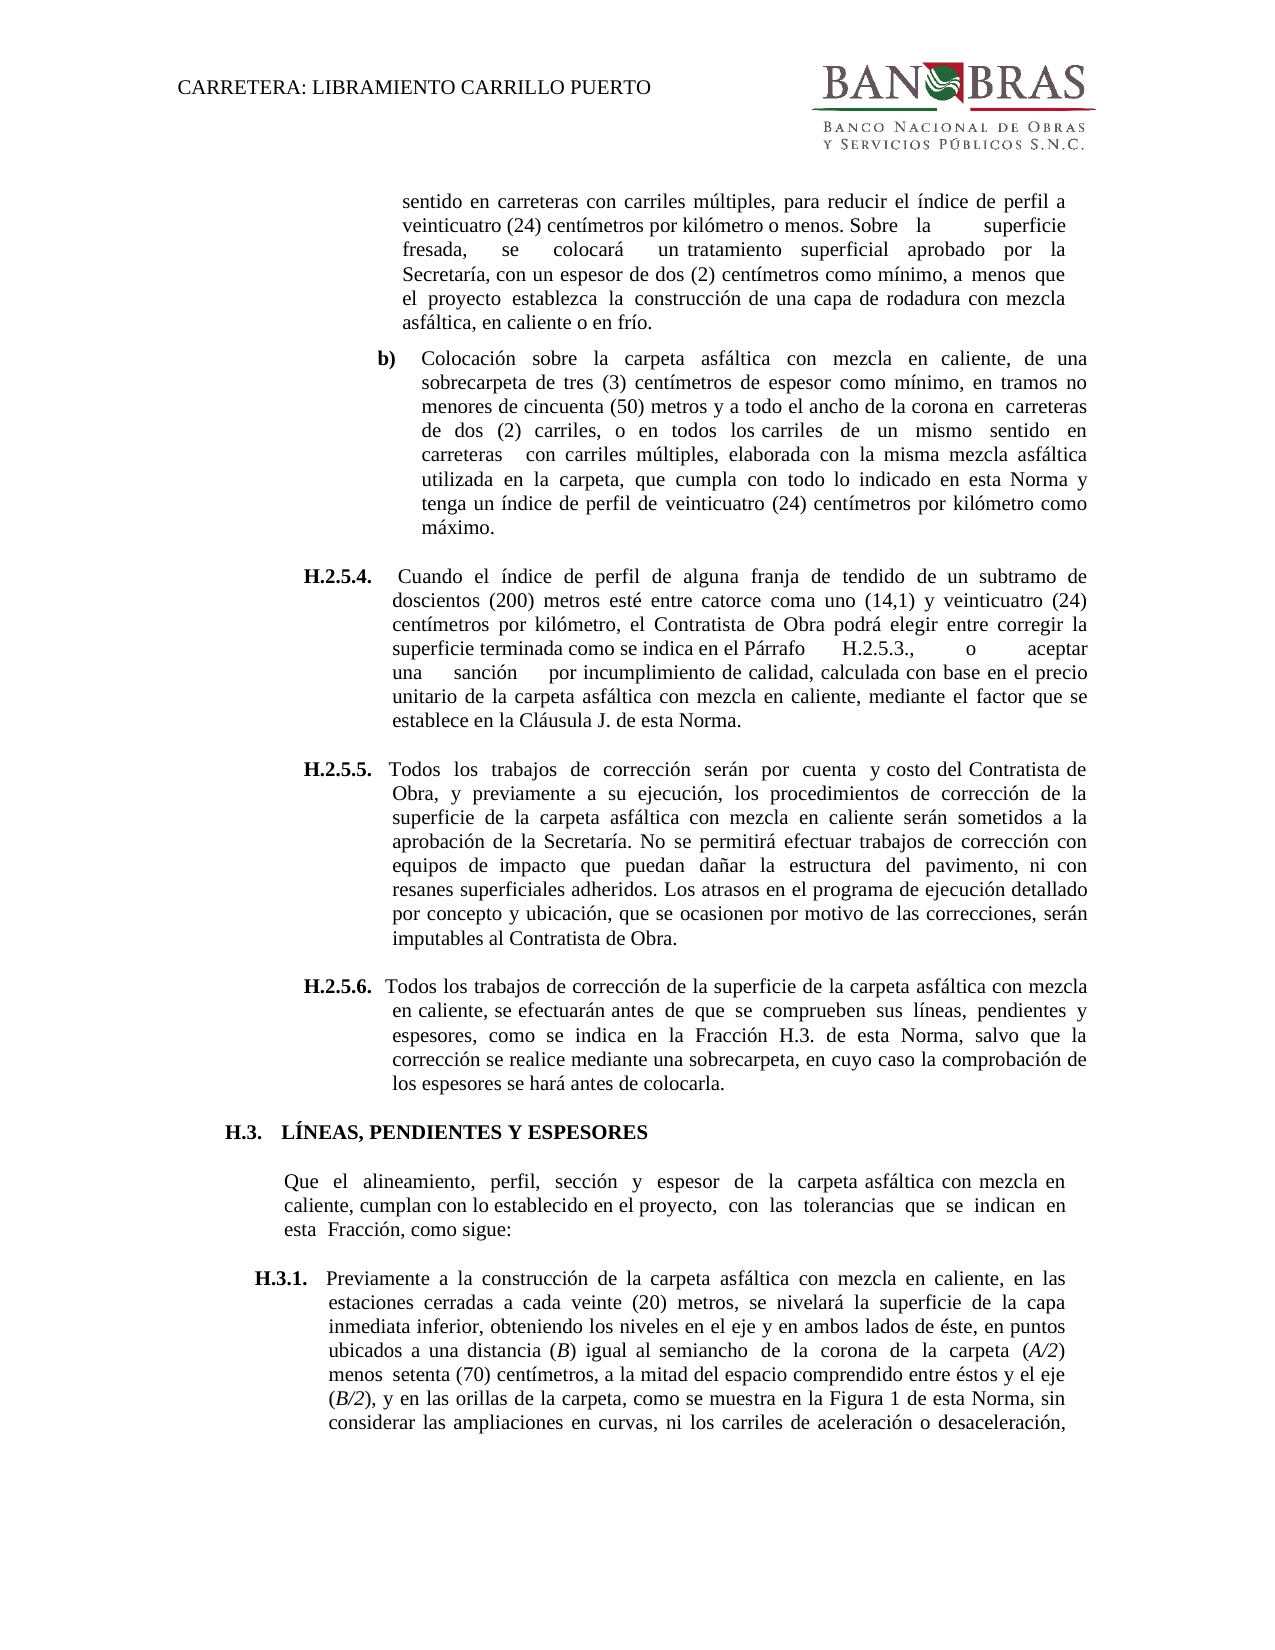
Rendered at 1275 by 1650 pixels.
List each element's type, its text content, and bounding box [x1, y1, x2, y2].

picture [811, 61, 1097, 152]
text H.2.5.5. Todos los trabajos de corrección serán por cuenta y costo del Contratista de Obra, y previamente a su ejecución, los procedimientos de corrección de la superficie de la carpeta asfáltica con mezcla en caliente serán sometidos a la aprobación de la Secretaría. No se permitirá efectuar trabajos de corrección con equipos de impacto que puedan dañar la estructura del pavimento, ni con resanes superficiales adheridos. Los atrasos en el programa de ejecución detallado por concepto y ubicación, que se ocasionen por motivo de las correcciones, serán imputables al Contratista de Obra. [303, 757, 1087, 949]
text H.2.5.4. Cuando el índice de perfil de alguna franja de tendido de un subtramo de doscientos (200) metros esté entre catorce coma uno (14,1) y veinticuatro (24) centímetros por kilómetro, el Contratista de Obra podrá elegir entre corregir la superficie terminada como se indica en el Párrafo H.2.5.3., o aceptar una sanción por incumplimiento de calidad, calculada con base en el precio unitario de la carpeta asfáltica con mezcla en caliente, mediante el factor que se establece en la Cláusula J. de esta Norma. [303, 564, 1087, 732]
text H.2.5.6. Todos los trabajos de corrección de la superficie de la carpeta asfáltica con mezcla en caliente, se efectuarán antes de que se comprueben sus líneas, pendientes y espesores, como se indica en la Fracción H.3. de esta Norma, salvo que la corrección se realice mediante una sobrecarpeta, en cuyo caso la comprobación de los espesores se hará antes de colocarla. [303, 974, 1087, 1095]
text H.3. LÍNEAS, PENDIENTES Y ESPESORES [225, 1120, 1100, 1144]
text Que el alineamiento, perfil, sección y espesor de la carpeta asfáltica con mezcla en caliente, cumplan con lo establecido en el proyecto, con las tolerancias que se indican en esta Fracción, como sigue: [284, 1169, 1066, 1241]
text b) Colocación sobre la carpeta asfáltica con mezcla en caliente, de una sobrecarpeta de tres (3) centímetros de espesor como mínimo, en tramos no menores de cincuenta (50) metros y a todo el ancho de la corona en carreteras de dos (2) carriles, o en todos los carriles de un mismo sentido en carreteras con carriles múltiples, elaborada con la misma mezcla asfáltica utilizada en la carpeta, que cumpla con todo lo indicado en esta Norma y tenga un índice de perfil de veinticuatro (24) centímetros por kilómetro como máximo. [377, 346, 1088, 539]
